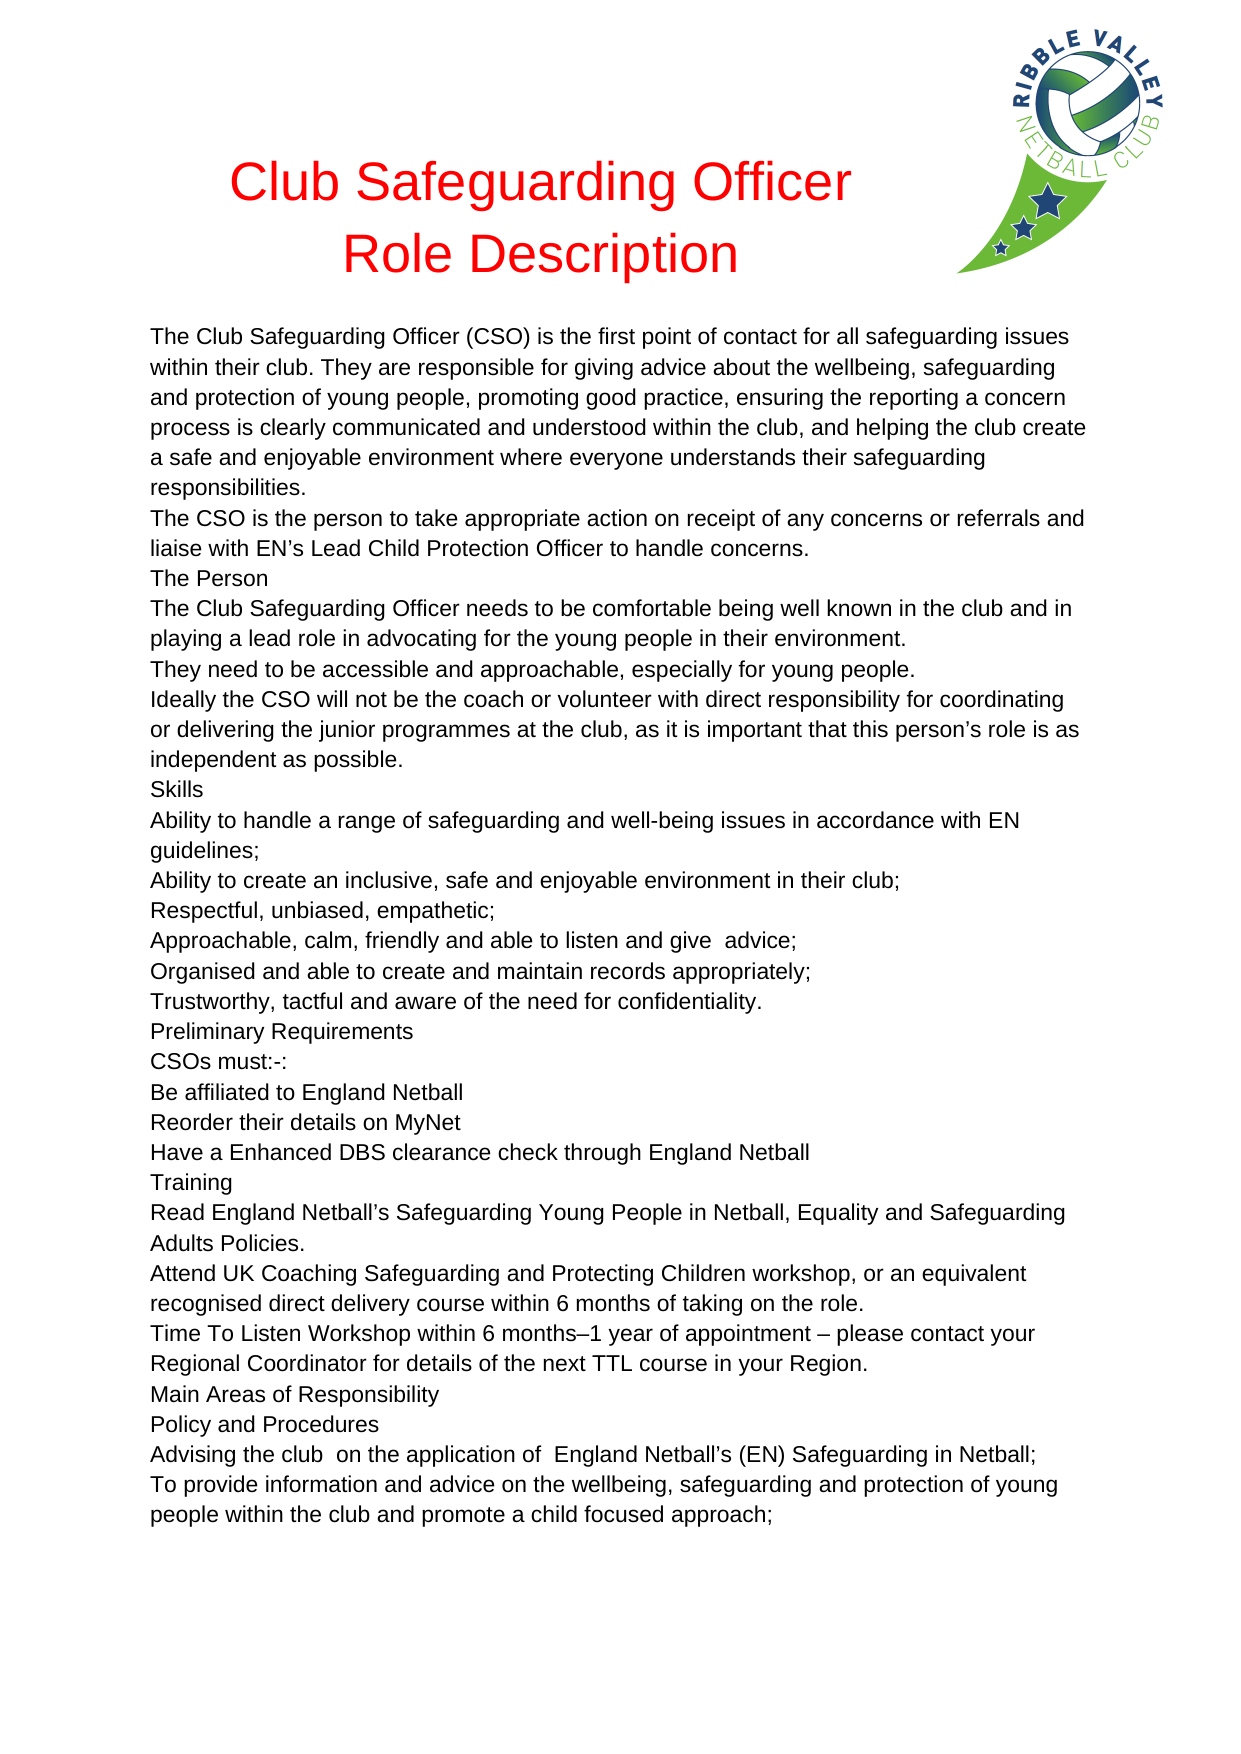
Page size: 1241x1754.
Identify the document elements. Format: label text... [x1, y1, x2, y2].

text Ability to create an inclusive, safe and enjoyable environment in their club; [150, 867, 1090, 893]
text The Person [150, 565, 1090, 591]
text Training [150, 1169, 1090, 1196]
text The Club Safeguarding Officer (CSO) is the first point of contact for all safeguarding issues within their club. They are responsible for giving advice about the wellbeing, safeguarding and protection of young people, promoting good practice, ensuring the reporting a concern process is clearly communicated and understood within the club, and helping the club create a safe and enjoyable environment where everyone understands their safeguarding responsibilities. [150, 323, 1090, 501]
text Main Areas of Responsibility [150, 1381, 1090, 1407]
text Policy and Procedures [150, 1411, 1090, 1437]
text The Club Safeguarding Officer needs to be comfortable being well known in the club and in playing a lead role in advocating for the young people in their environment. [150, 595, 1090, 652]
text CSOs must:-: [150, 1048, 1090, 1075]
text Ideally the CSO will not be the coach or volunteer with direct responsibility for coordinating or delivering the junior programmes at the club, as it is important that this person’s role is as independent as possible. [150, 686, 1090, 773]
text Have a Enhanced DBS clearance check through England Netball [150, 1139, 1090, 1165]
text To provide information and advice on the wellbeing, safeguarding and protection of young people within the club and promote a child focused approach; [150, 1471, 1090, 1528]
text Organised and able to create and maintain records appropriately; [150, 958, 1090, 984]
text The CSO is the person to take appropriate action on receipt of any concerns or referrals and liaise with EN’s Lead Child Protection Officer to handle concerns. [150, 504, 1090, 561]
text Be affiliated to England Netball [150, 1078, 1090, 1105]
text Attend UK Coaching Safeguarding and Protecting Children workshop, or an equivalent recognised direct delivery course within 6 months of taking on the role. [150, 1260, 1090, 1316]
text They need to be accessible and approachable, especially for young people. [150, 656, 1090, 682]
text Time To Listen Workshop within 6 months–1 year of appointment – please contact your Regional Coordinator for details of the next TTL course in your Region. [150, 1320, 1090, 1377]
text Preliminary Requirements [150, 1018, 1090, 1044]
text Read England Netball’s Safeguarding Young People in Netball, Equality and Safeguarding Adults Policies. [150, 1199, 1090, 1256]
text Role Description [150, 222, 1090, 284]
text Respectful, unbiased, empathetic; [150, 897, 1090, 924]
text Skills [150, 776, 1090, 803]
text Club Safeguarding Officer [150, 150, 950, 212]
text Ability to handle a range of safeguarding and well-being issues in accordance with EN guidelines; [150, 807, 1090, 863]
text Advising the club on the application of England Netball’s (EN) Safeguarding in Netball; [150, 1441, 1090, 1467]
text Approachable, calm, friendly and able to listen and give advice; [150, 927, 1090, 954]
picture [950, 20, 1168, 275]
text Trustworthy, tactful and aware of the need for confidentiality. [150, 988, 1090, 1014]
text Reorder their details on MyNet [150, 1109, 1090, 1135]
